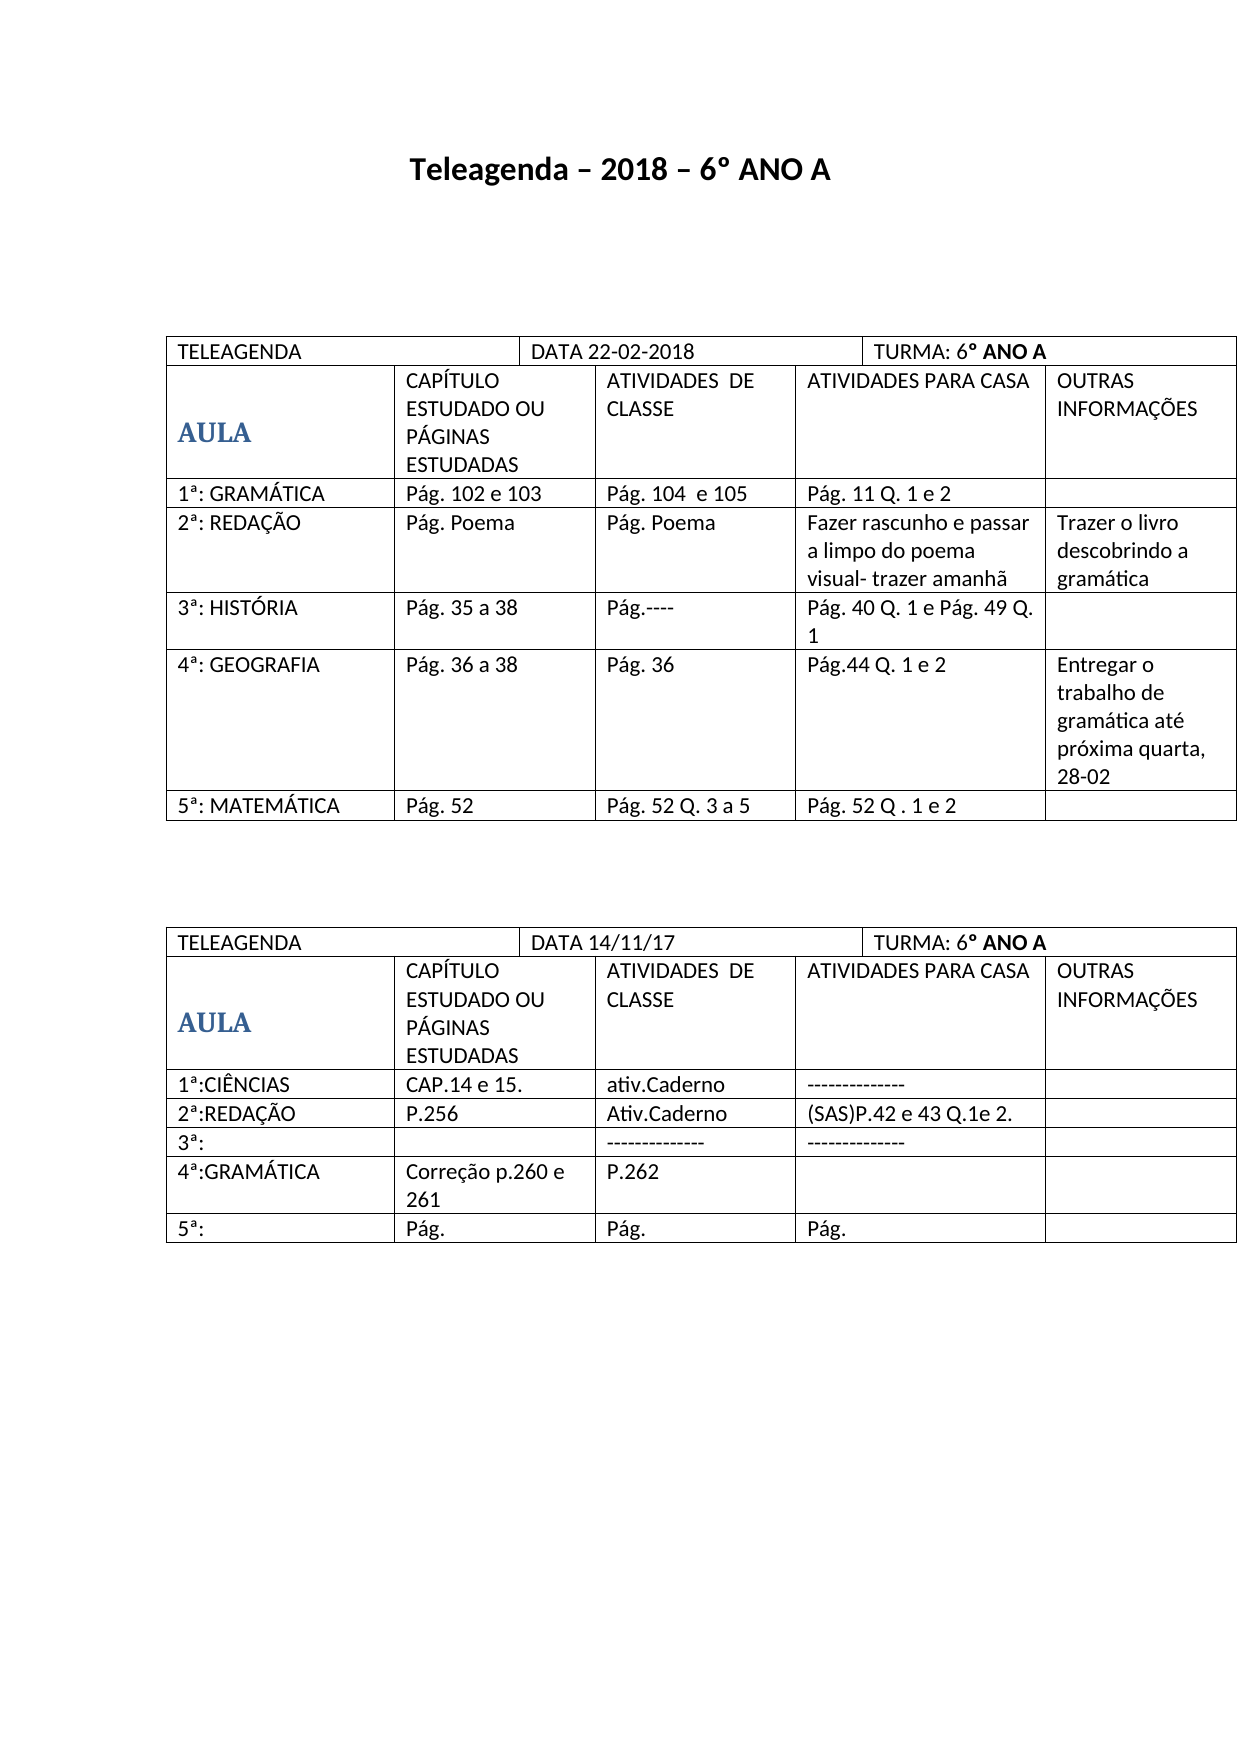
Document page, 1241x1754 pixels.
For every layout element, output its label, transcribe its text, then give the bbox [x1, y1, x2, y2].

table_cell -------------- [596, 1128, 795, 1156]
table_cell [1046, 1157, 1236, 1213]
table_cell ATIVIDADES DE CLASSE [596, 366, 795, 478]
table_cell Pág. Poema [395, 508, 595, 592]
table_header DATA 14/11/17 [520, 928, 862, 956]
table_cell 3ª: HISTÓRIA [167, 593, 394, 649]
table_header TELEAGENDA [167, 928, 519, 956]
table_header TURMA: 6º ANO A [863, 928, 1236, 956]
table_cell Pág. [395, 1214, 595, 1242]
table_cell OUTRAS INFORMAÇÕES [1046, 957, 1236, 1069]
table_cell [1046, 593, 1236, 649]
table_cell 4ª:GRAMÁTICA [167, 1157, 394, 1213]
table_cell Ativ.Caderno [596, 1099, 795, 1127]
table_cell CAP.14 e 15. [395, 1070, 595, 1098]
table_cell [1046, 1128, 1236, 1156]
table_cell [1046, 1070, 1236, 1098]
table_cell Fazer rascunho e passar a limpo do poema visual- trazer amanhã [796, 508, 1045, 592]
table_cell -------------- [796, 1070, 1045, 1098]
table_cell 4ª: GEOGRAFIA [167, 650, 394, 790]
table_cell Pág. 104 e 105 [596, 479, 795, 507]
table_cell Pág. 40 Q. 1 e Pág. 49 Q. 1 [796, 593, 1045, 649]
table_cell Trazer o livro descobrindo a gramática [1046, 508, 1236, 592]
table_cell 3ª: [167, 1128, 394, 1156]
table_cell ativ.Caderno [596, 1070, 795, 1098]
table_cell (SAS)P.42 e 43 Q.1e 2. [796, 1099, 1045, 1127]
table_cell AULA [167, 957, 394, 1069]
table_cell Correção p.260 e 261 [395, 1157, 595, 1213]
table_cell [1046, 1099, 1236, 1127]
text Teleagenda – 2018 – 6º ANO A [177, 148, 1063, 188]
table_cell 5ª: [167, 1214, 394, 1242]
table_cell [1046, 791, 1236, 819]
table_cell Pág. 36 [596, 650, 795, 790]
table_cell ATIVIDADES PARA CASA [796, 366, 1045, 478]
table_cell Pág. 35 a 38 [395, 593, 595, 649]
table_cell Entregar o trabalho de gramática até próxima quarta, 28-02 [1046, 650, 1236, 790]
table_cell Pág.44 Q. 1 e 2 [796, 650, 1045, 790]
table_cell 1ª: GRAMÁTICA [167, 479, 394, 507]
table_cell [1046, 479, 1236, 507]
table_cell Pág. [796, 1214, 1045, 1242]
table_cell P.262 [596, 1157, 795, 1213]
table_cell ATIVIDADES PARA CASA [796, 957, 1045, 1069]
table_cell [395, 1128, 595, 1156]
table_cell 2ª: REDAÇÃO [167, 508, 394, 592]
table_cell [796, 1157, 1045, 1213]
table_cell Pág. 52 Q . 1 e 2 [796, 791, 1045, 819]
table_cell CAPÍTULO ESTUDADO OU PÁGINAS ESTUDADAS [395, 957, 595, 1069]
table_header TELEAGENDA [167, 337, 519, 365]
table_cell 5ª: MATEMÁTICA [167, 791, 394, 819]
table_cell AULA [167, 366, 394, 478]
table_cell Pág.---- [596, 593, 795, 649]
table_cell -------------- [796, 1128, 1045, 1156]
table_cell Pág. 52 [395, 791, 595, 819]
table_cell ATIVIDADES DE CLASSE [596, 957, 795, 1069]
table_cell CAPÍTULO ESTUDADO OU PÁGINAS ESTUDADAS [395, 366, 595, 478]
table_cell [1046, 1214, 1236, 1242]
table_header DATA 22-02-2018 [520, 337, 862, 365]
table_cell Pág. Poema [596, 508, 795, 592]
table_cell OUTRAS INFORMAÇÕES [1046, 366, 1236, 478]
table_cell 2ª:REDAÇÃO [167, 1099, 394, 1127]
table_cell Pág. 36 a 38 [395, 650, 595, 790]
table_cell Pág. [596, 1214, 795, 1242]
table_cell P.256 [395, 1099, 595, 1127]
table_cell Pág. 102 e 103 [395, 479, 595, 507]
table_cell Pág. 52 Q. 3 a 5 [596, 791, 795, 819]
table_header TURMA: 6º ANO A [863, 337, 1236, 365]
table_cell Pág. 11 Q. 1 e 2 [796, 479, 1045, 507]
table_cell 1ª:CIÊNCIAS [167, 1070, 394, 1098]
